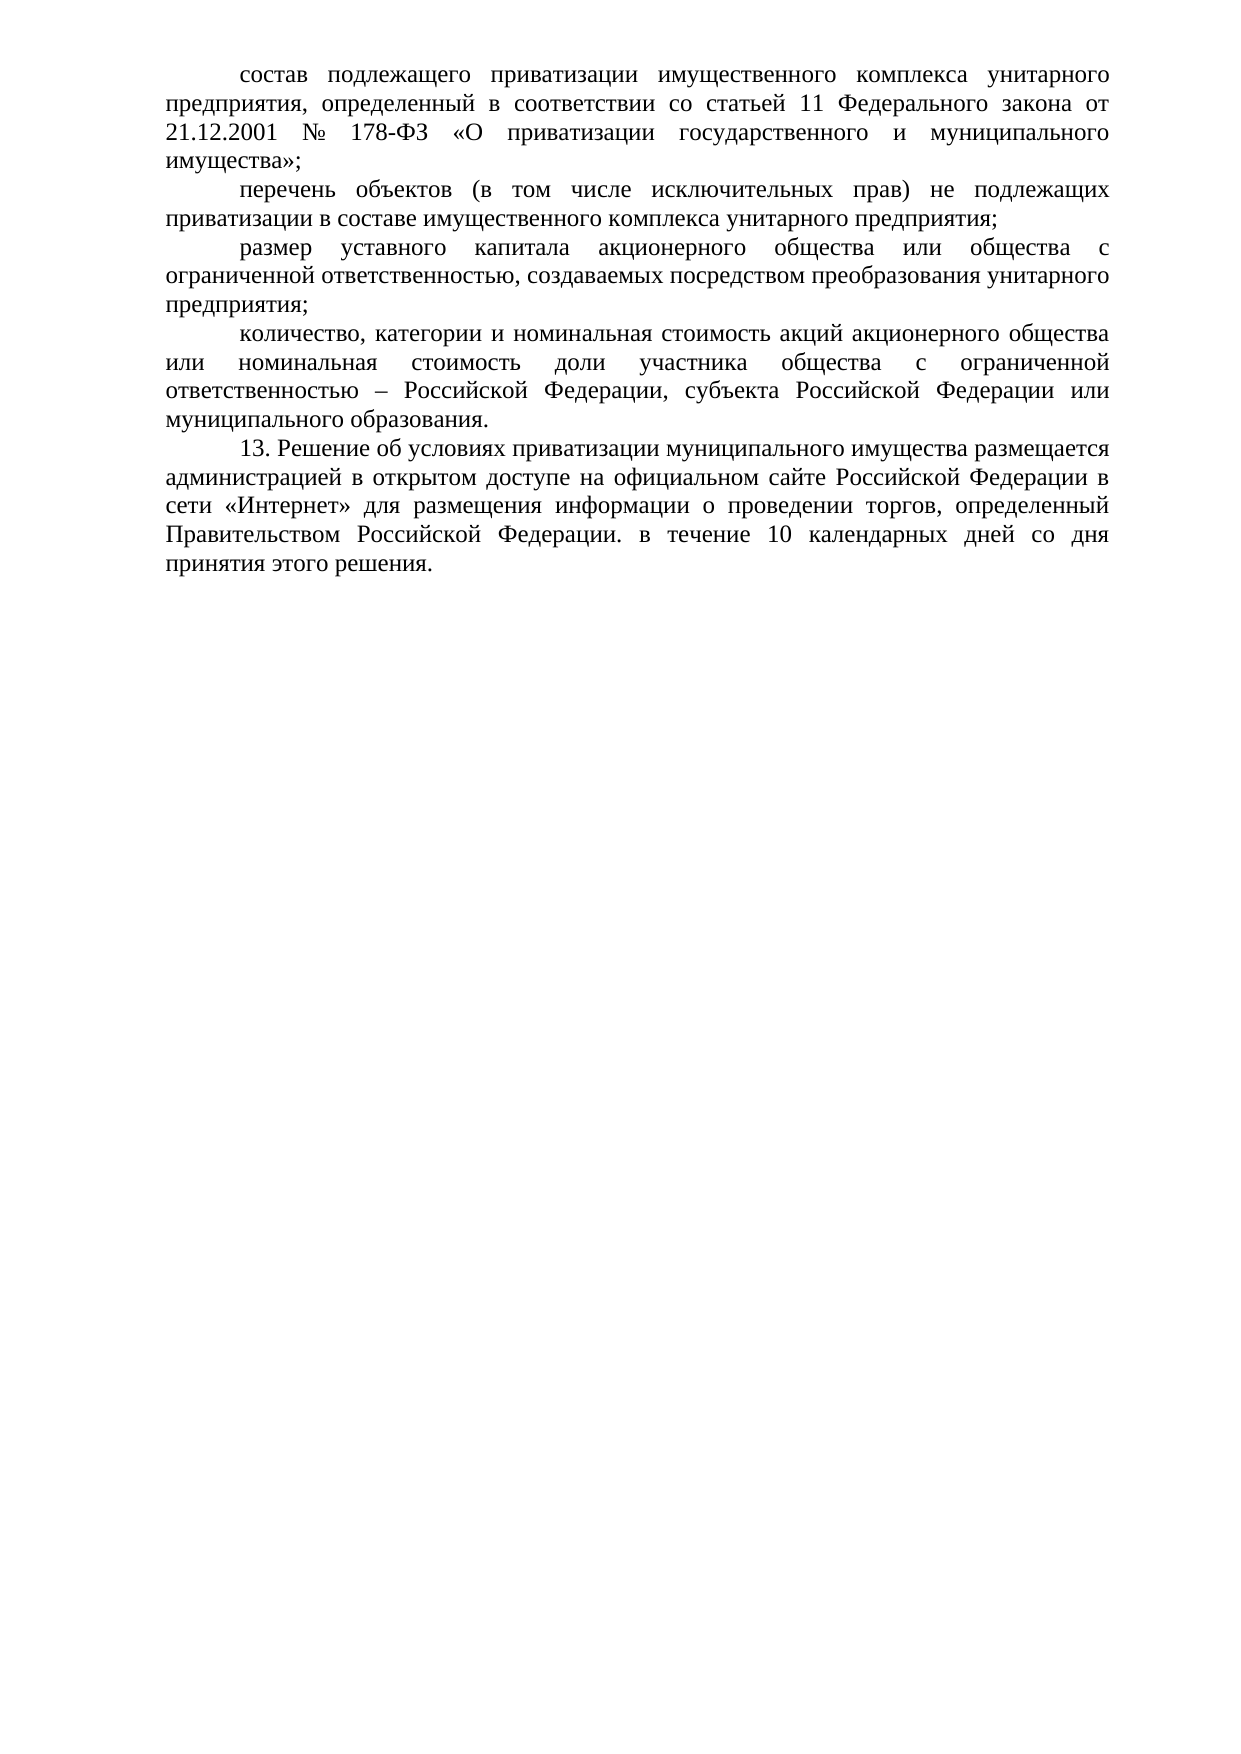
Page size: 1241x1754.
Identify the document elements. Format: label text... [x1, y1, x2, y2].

text состав подлежащего приватизации имущественного комплекса унитарного предприятия, определенный в соответствии со статьей 11 Федерального закона от 21.12.2001 № 178-ФЗ «О приватизации государственного и муниципального имущества»; [165, 59, 1110, 174]
text перечень объектов (в том числе исключительных прав) не подлежащих приватизации в составе имущественного комплекса унитарного предприятия; [165, 174, 1110, 232]
text размер уставного капитала акционерного общества или общества с ограниченной ответственностью, создаваемых посредством преобразования унитарного предприятия; [165, 232, 1110, 318]
text 13. Решение об условиях приватизации муниципального имущества размещается администрацией в открытом доступе на официальном сайте Российской Федерации в сети «Интернет» для размещения информации о проведении торгов, определенный Правительством Российской Федерации. в течение 10 календарных дней со дня принятия этого решения. [165, 433, 1110, 577]
text количество, категории и номинальная стоимость акций акционерного общества или номинальная стоимость доли участника общества с ограниченной ответственностью – Российской Федерации, субъекта Российской Федерации или муниципального образования. [165, 318, 1110, 433]
